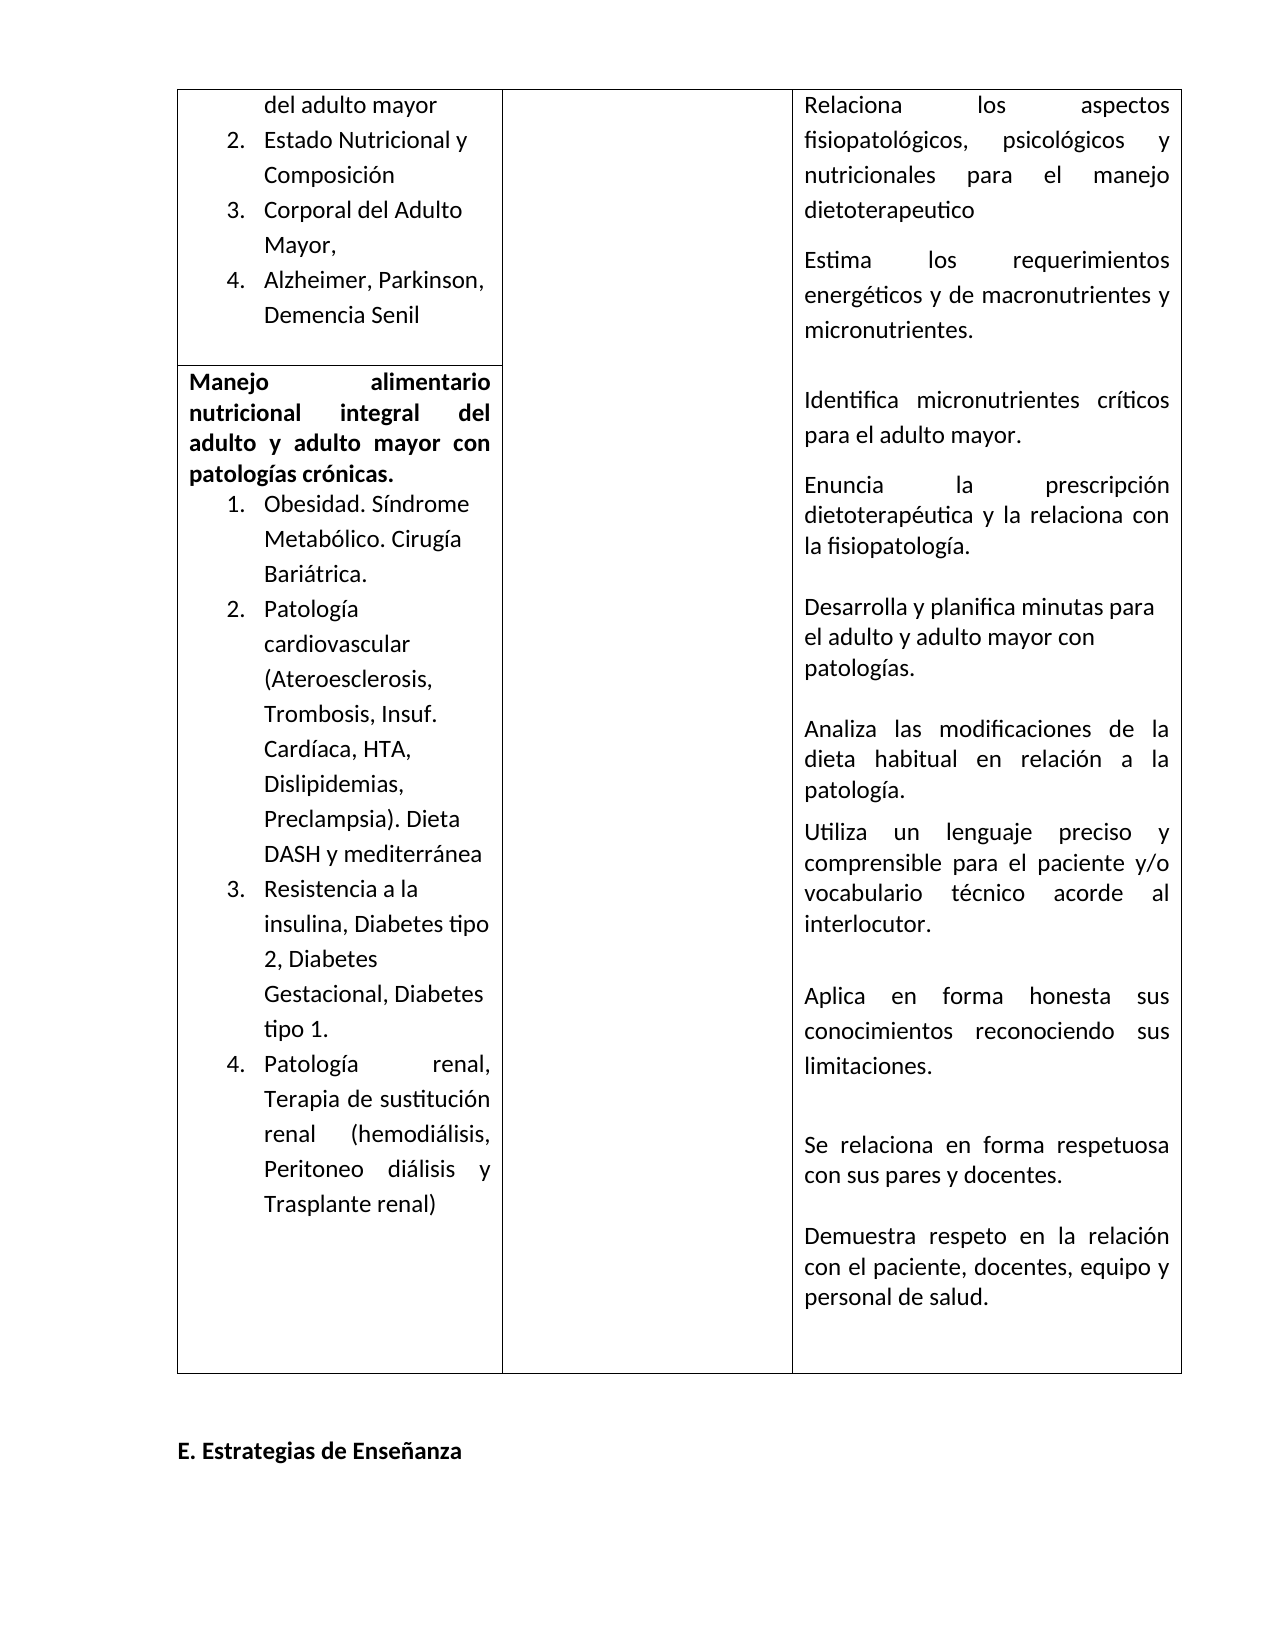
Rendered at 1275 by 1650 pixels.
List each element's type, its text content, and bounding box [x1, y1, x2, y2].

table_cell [178, 90, 502, 365]
text E. Estrategias de Enseñanza [177, 1435, 1098, 1466]
table_cell Manejo alimentario nutricional integral del adulto y adulto mayor con patologías crónicas. Obesidad. Síndrome Metabólico. Cirugía Bariátrica. Patología cardiovascular (Ateroesclerosis, Trombosis, Insuf. Cardíaca, HTA, Dislipidemias, Preclampsia). Dieta DASH y mediterránea Resistencia a la insulina, Diabetes tipo 2, Diabetes Gestacional, Diabetes tipo 1. Patología renal, Terapia de sustitución renal (hemodiálisis, Peritoneo diálisis y Trasplante renal) [178, 366, 502, 1373]
